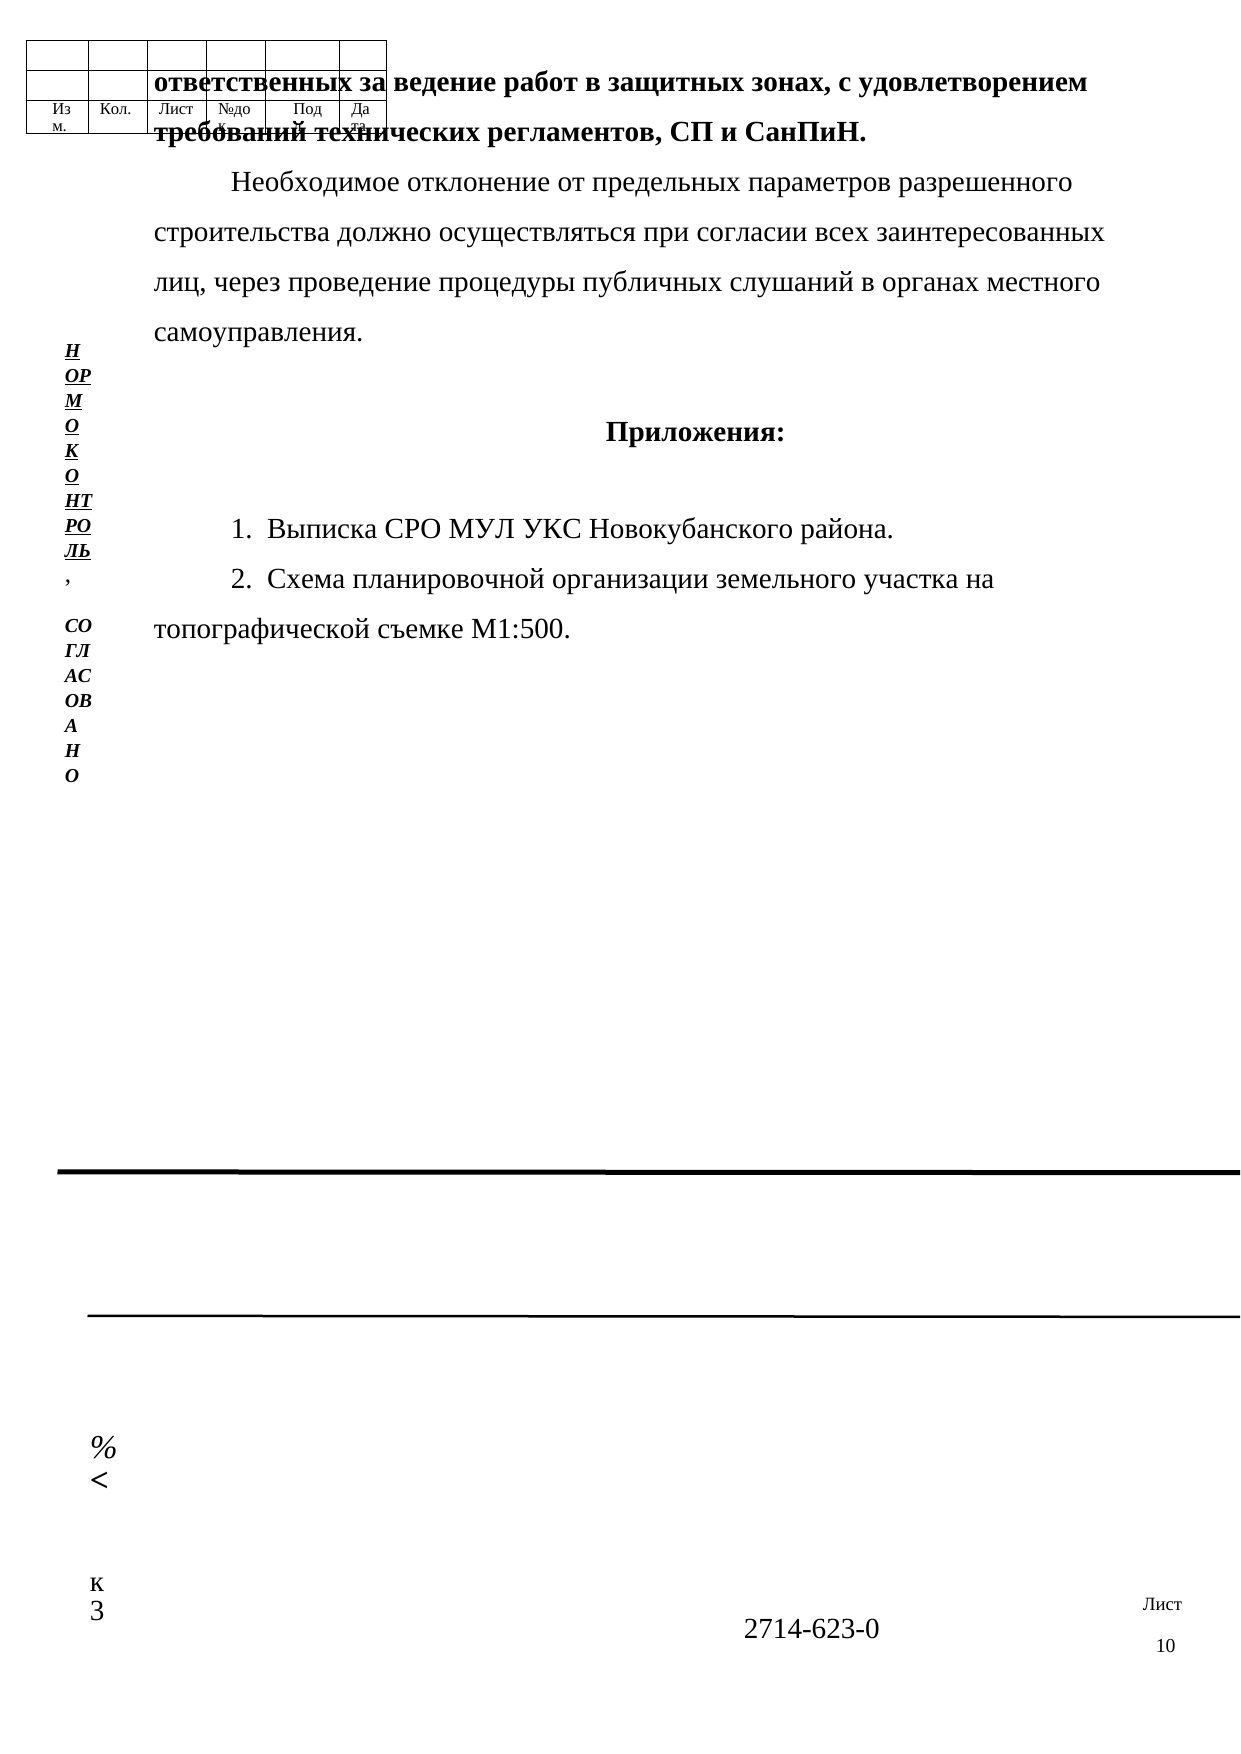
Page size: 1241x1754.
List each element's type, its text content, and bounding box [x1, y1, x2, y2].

text <§ [89, 1465, 118, 1491]
text Необходимое отклонение от предельных параметров разрешенного строительства должно осуществляться при согласии всех заинтересованных лиц, через проведение процедуры публичных слушаний в органах местного самоуправления. [153, 151, 1117, 351]
table_cell Изм. [27, 101, 88, 133]
table_cell [27, 71, 88, 100]
text 10 [1156, 1637, 1176, 1656]
text 2714-623-0 [743, 1616, 880, 1645]
table_header [266, 41, 339, 51]
table_cell [148, 71, 153, 100]
text ответственных за ведение работ в защитных зонах, с удовлетворением требований технических регламентов, СП и СанПиН. [153, 51, 1117, 151]
list Выписка СРО МУЛ УКС Новокубанского района. [231, 498, 1117, 548]
text Приложения: [606, 418, 1117, 447]
table_header [148, 41, 206, 70]
table_header [340, 41, 386, 51]
table_cell [89, 71, 147, 100]
table_header [89, 41, 147, 70]
text Лист [1143, 1595, 1182, 1614]
text % [89, 1431, 118, 1465]
list Схема планировочной организации земельного участка на топографической съемке М1:500. [153, 548, 1117, 648]
table_header [27, 41, 88, 70]
table_header [207, 41, 265, 51]
text 3 [89, 1597, 118, 1624]
table_cell Кол. [89, 101, 147, 133]
text НОРМОКОНТРОЛЬ , СОГЛАСОВАНО [64, 510, 92, 787]
text НОРМОКОНТРОЛЬ , СОГЛАСОВАНО [64, 337, 92, 509]
text к [89, 1568, 118, 1597]
